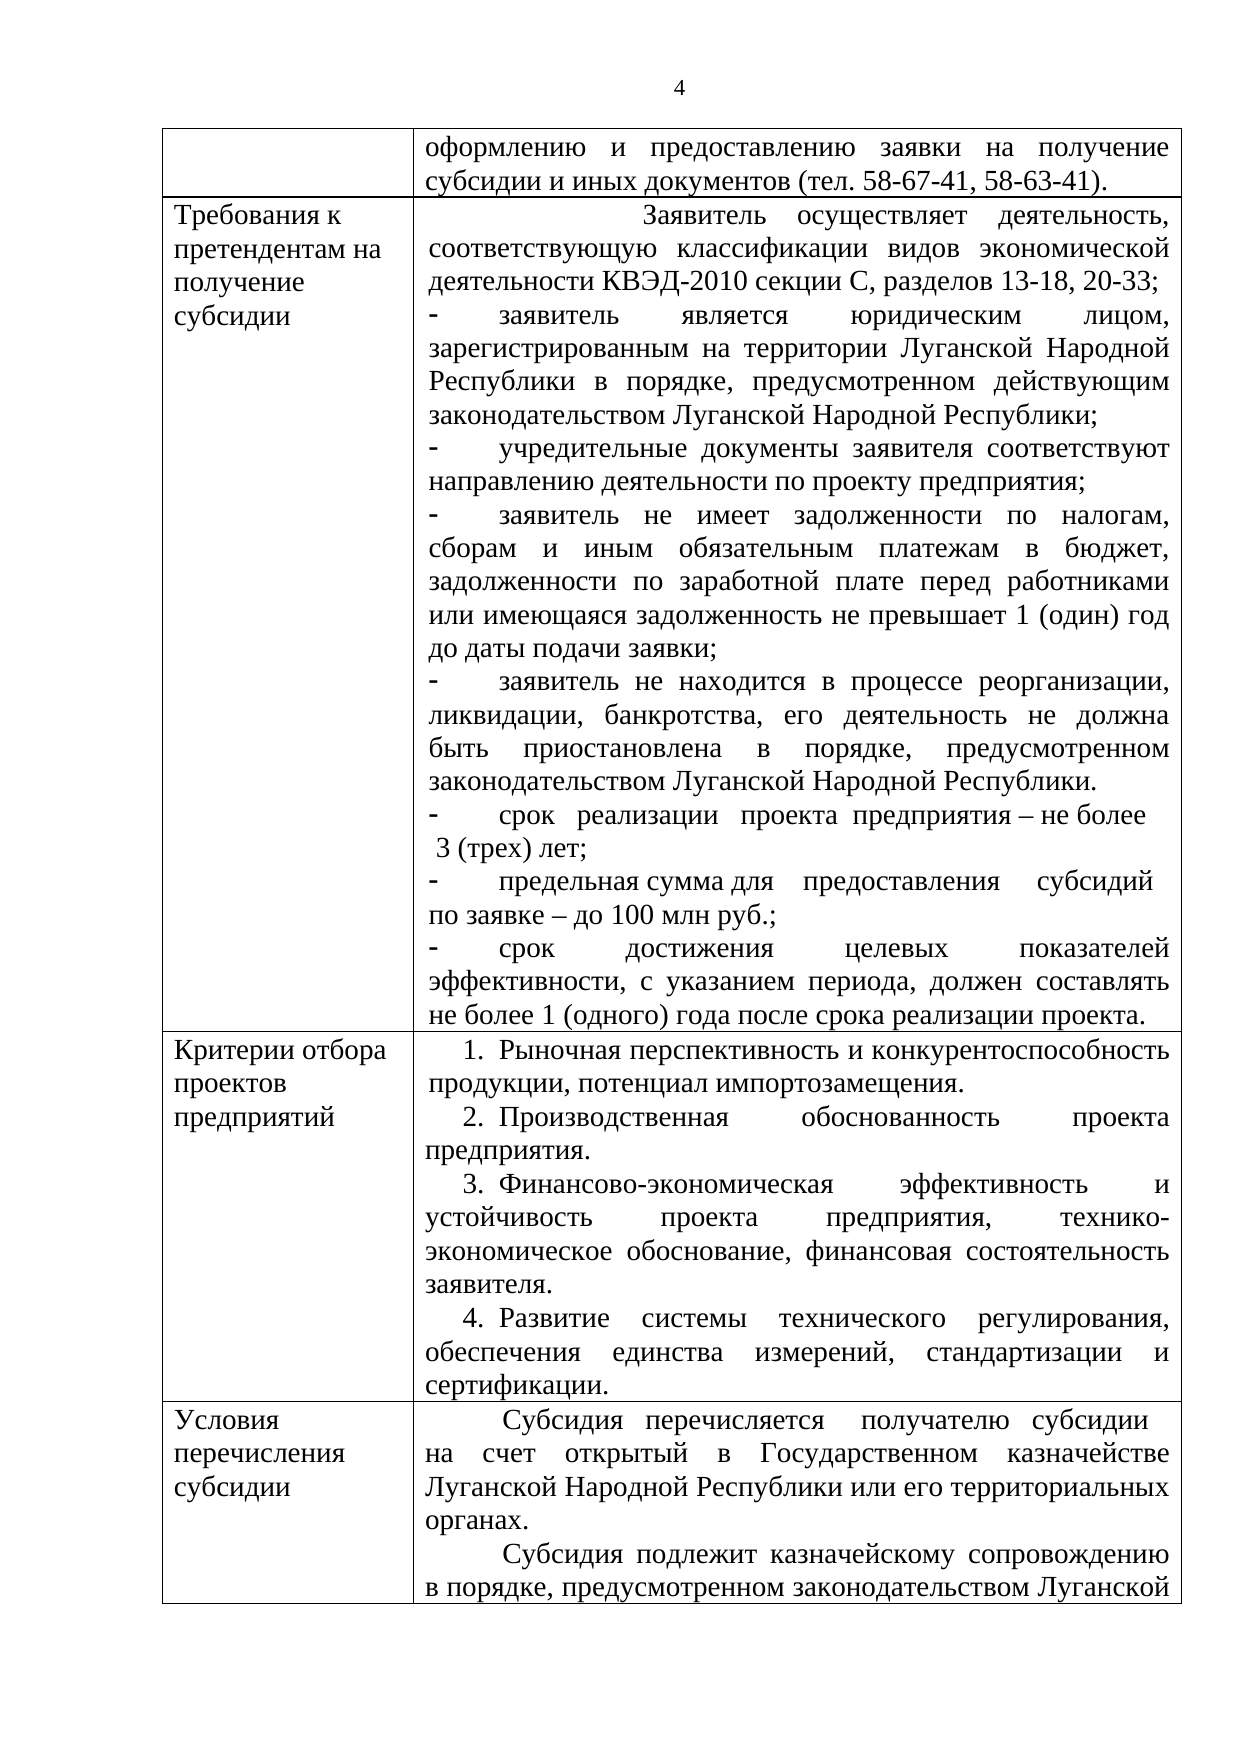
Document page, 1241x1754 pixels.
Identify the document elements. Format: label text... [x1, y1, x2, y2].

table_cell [163, 1402, 413, 1603]
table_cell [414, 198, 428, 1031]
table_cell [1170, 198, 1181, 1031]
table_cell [163, 129, 413, 196]
table_cell Критерии отбора проектов предприятий [163, 1032, 413, 1401]
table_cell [414, 129, 1181, 196]
table_cell Требования к претендентам на получение субсидии [163, 198, 413, 1031]
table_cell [414, 1402, 1181, 1603]
table_cell Рыночная перспективность и конкурентоспособность продукции, потенциал импортозамещения. Производственная обоснованность проекта предприятия. Финансово-экономическая эффективность и устойчивость проекта предприятия, технико-экономическое обоснование, финансовая состоятельность заявителя. Развитие системы технического регулирования, обеспечения единства измерений, стандартизации и сертификации. [414, 1032, 1181, 1401]
